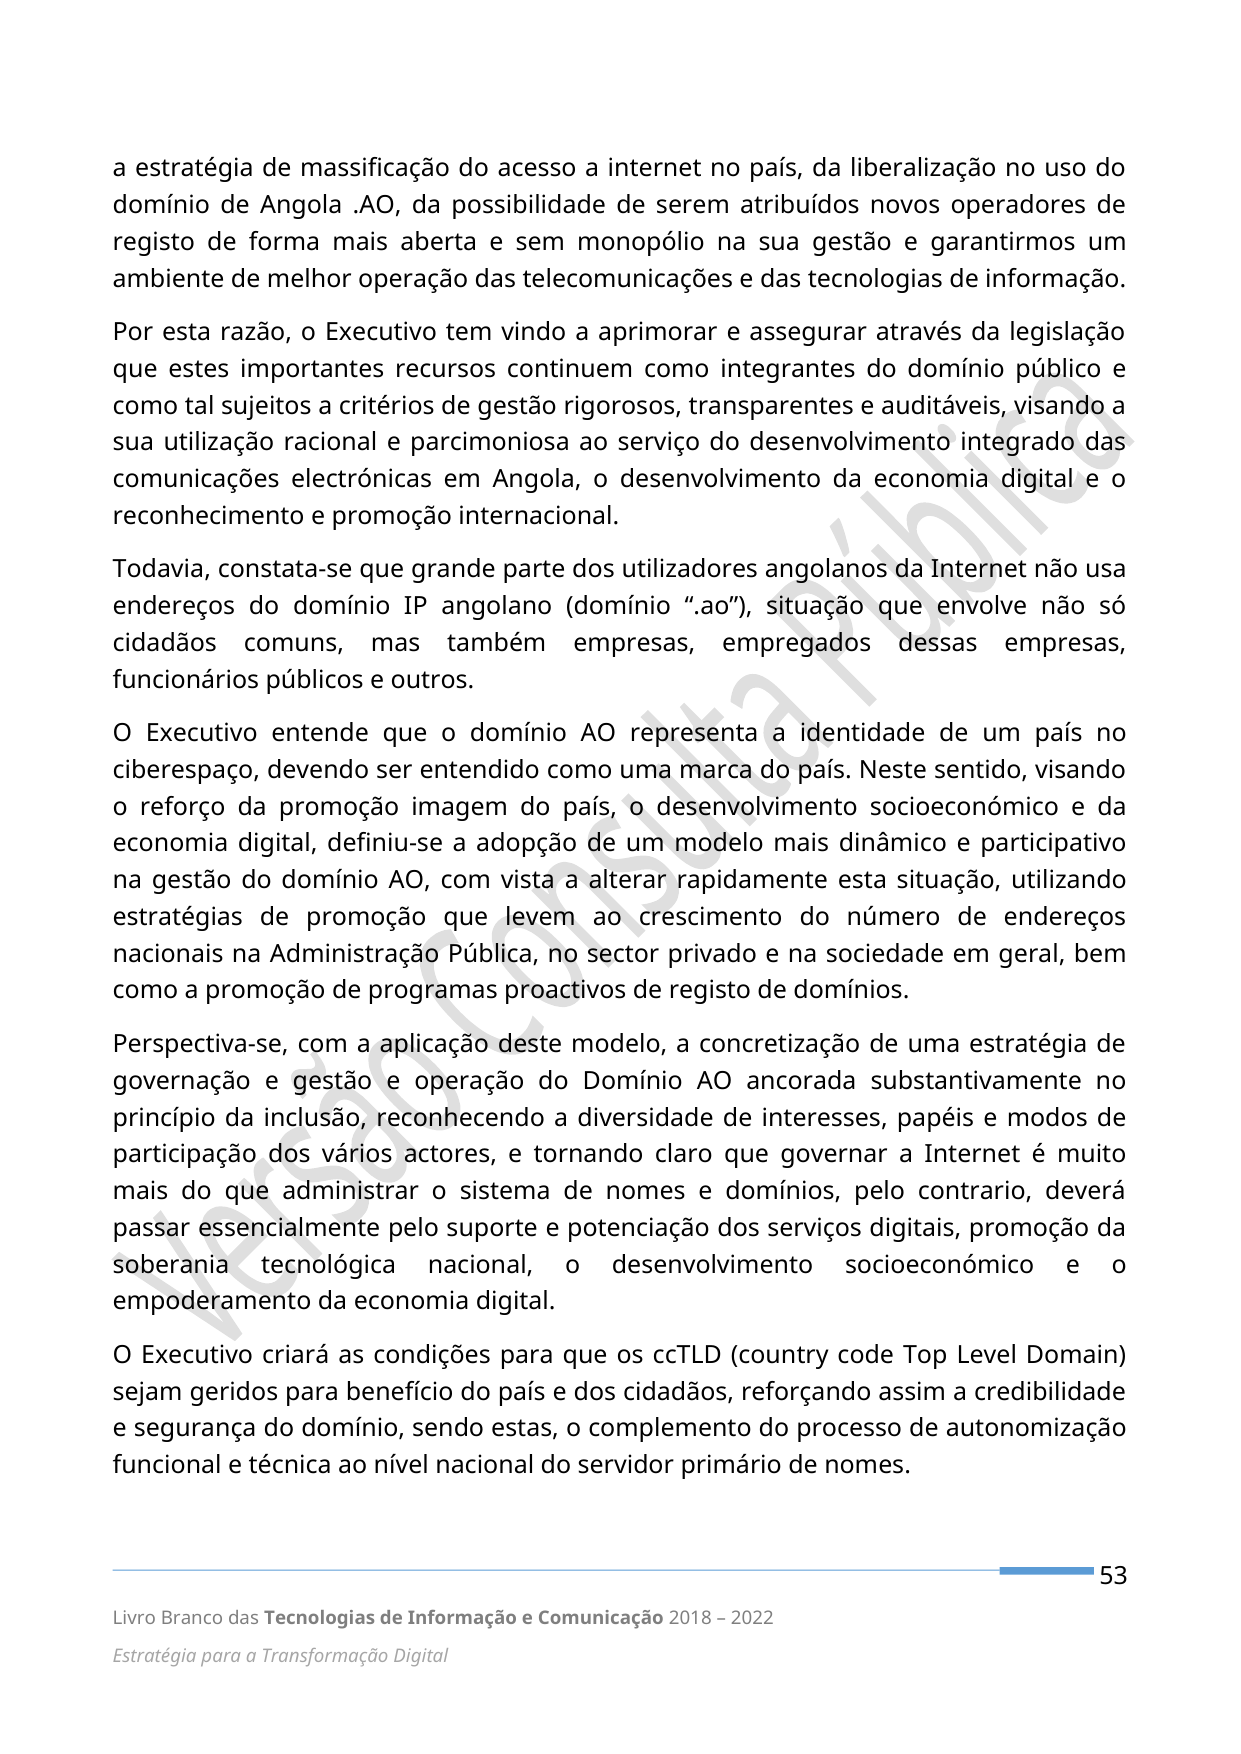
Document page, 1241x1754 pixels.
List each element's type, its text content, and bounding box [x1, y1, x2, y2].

text O Executivo criará as condições para que os ccTLD (country code Top Level Domain) sejam geridos para benefício do país e dos cidadãos, reforçando assim a credibilidade e segurança do domínio, sendo estas, o complemento do processo de autonomização funcional e técnica ao nível nacional do servidor primário de nomes. [112, 1336, 1128, 1481]
text O Executivo entende que o domínio AO representa a identidade de um país no ciberespaço, devendo ser entendido como uma marca do país. Neste sentido, visando o reforço da promoção imagem do país, o desenvolvimento socioeconómico e da economia digital, definiu-se a adopção de um modelo mais dinâmico e participativo na gestão do domínio AO, com vista a alterar rapidamente esta situação, utilizando estratégias de promoção que levem ao crescimento do número de endereços nacionais na Administração Pública, no sector privado e na sociedade em geral, bem como a promoção de programas proactivos de registo de domínios. [112, 715, 1128, 1006]
text Por esta razão, o Executivo tem vindo a aprimorar e assegurar através da legislação que estes importantes recursos continuem como integrantes do domínio público e como tal sujeitos a critérios de gestão rigorosos, transparentes e auditáveis, visando a sua utilização racional e parcimoniosa ao serviço do desenvolvimento integrado das comunicações electrónicas em Angola, o desenvolvimento da economia digital e o reconhecimento e promoção internacional. [112, 314, 1128, 532]
text Todavia, constata-se que grande parte dos utilizadores angolanos da Internet não usa endereços do domínio IP angolano (domínio “.ao”), situação que envolve não só cidadãos comuns, mas também empresas, empregados dessas empresas, funcionários públicos e outros. [112, 551, 1128, 695]
text Perspectiva-se, com a aplicação deste modelo, a concretização de uma estratégia de governação e gestão e operação do Domínio AO ancorada substantivamente no princípio da inclusão, reconhecendo a diversidade de interesses, papéis e modos de participação dos vários actores, e tornando claro que governar a Internet é muito mais do que administrar o sistema de nomes e domínios, pelo contrario, deverá passar essencialmente pelo suporte e potenciação dos serviços digitais, promoção da soberania tecnológica nacional, o desenvolvimento socioeconómico e o empoderamento da economia digital. [112, 1026, 1128, 1317]
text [112, 150, 1128, 294]
